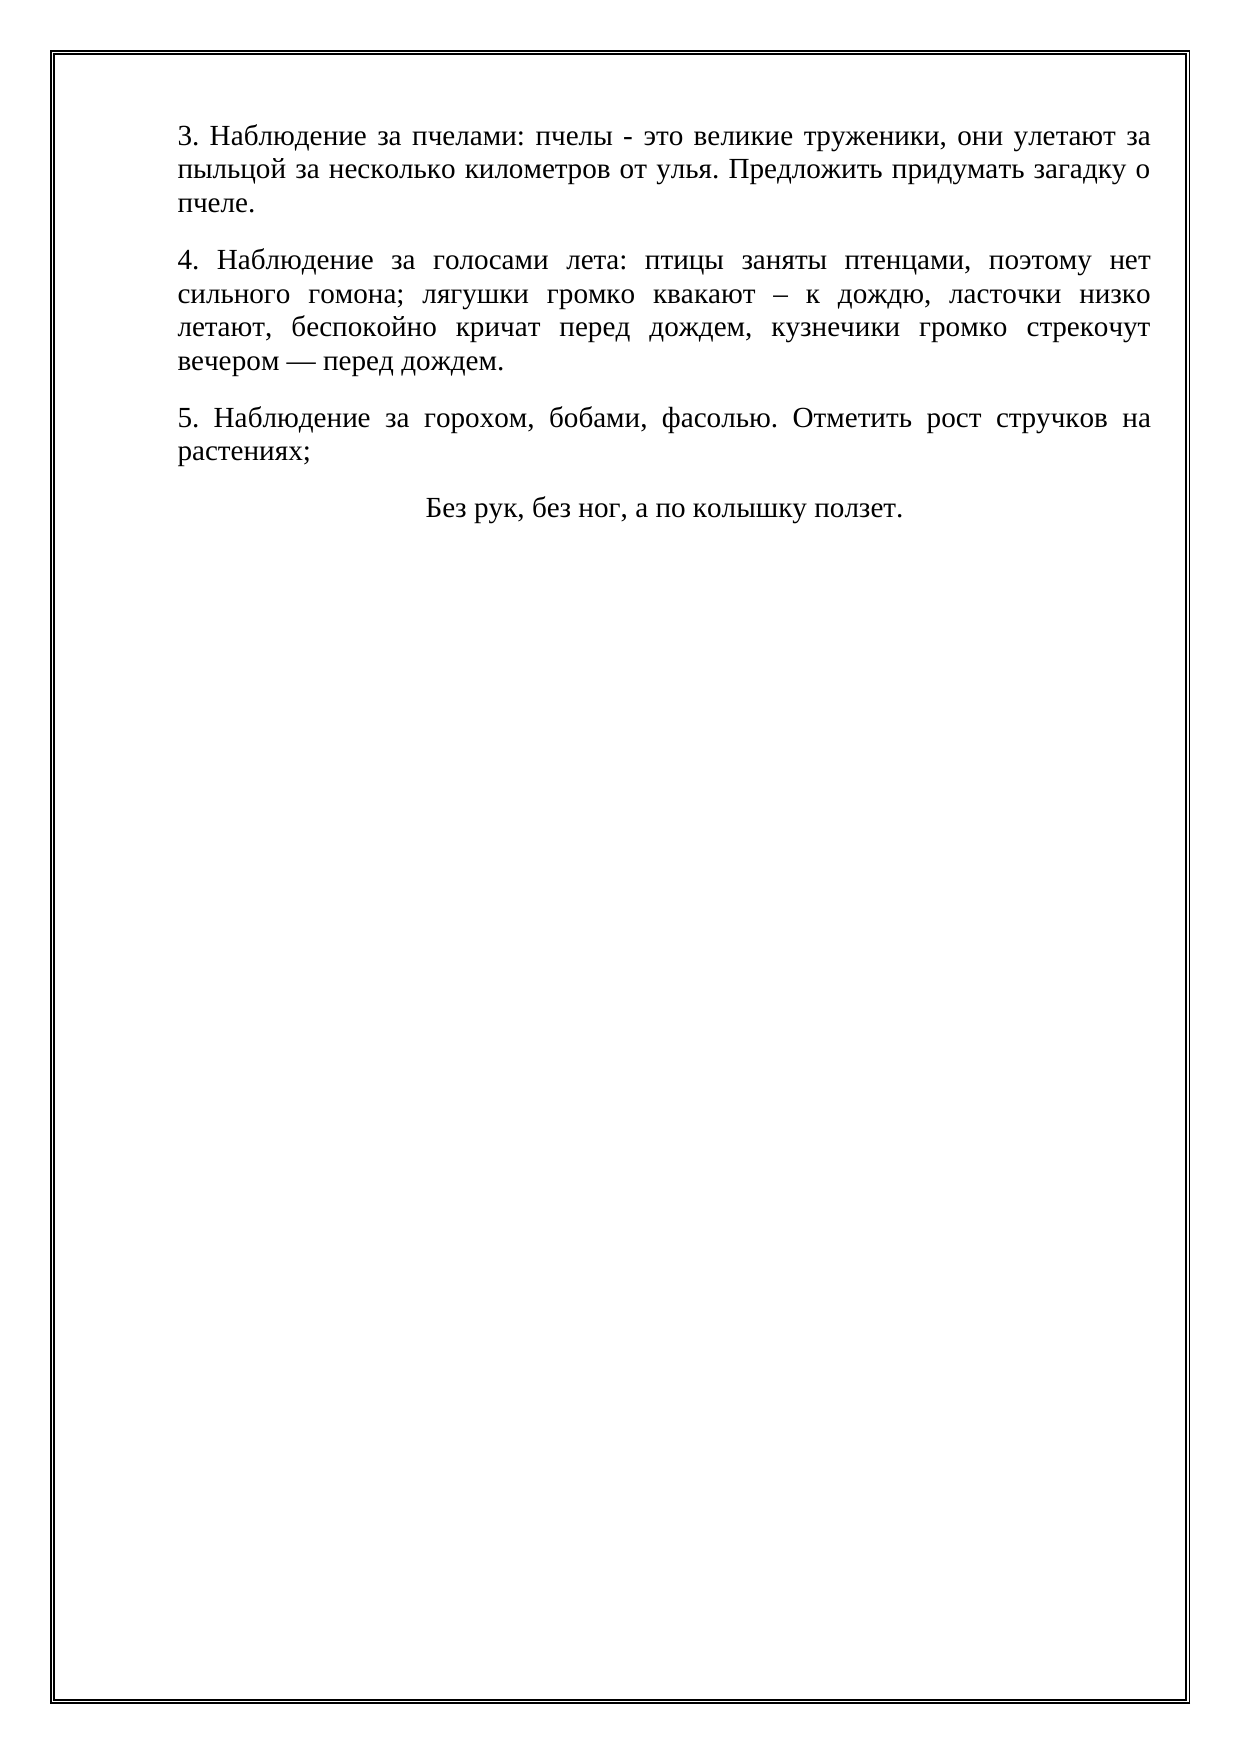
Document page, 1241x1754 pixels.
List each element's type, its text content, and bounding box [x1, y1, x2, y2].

text 3. Наблюдение за пчелами: пчелы - это великие труженики, они улетают за пыльцой за несколько километров от улья. Предложить придумать загадку о пчеле. [177, 118, 1152, 219]
text 5. Наблюдение за горохом, бобами, фасолью. Отметить рост стручков на растениях; [177, 400, 1152, 467]
text 4. Наблюдение за голосами лета: птицы заняты птенцами, поэтому нет сильного гомона; лягушки громко квакают – к дождю, ласточки низко летают, беспокойно кричат перед дождем, кузнечики громко стрекочут вечером — перед дождем. [177, 242, 1152, 376]
text Без рук, без ног, а по колышку ползет. [177, 490, 1152, 524]
